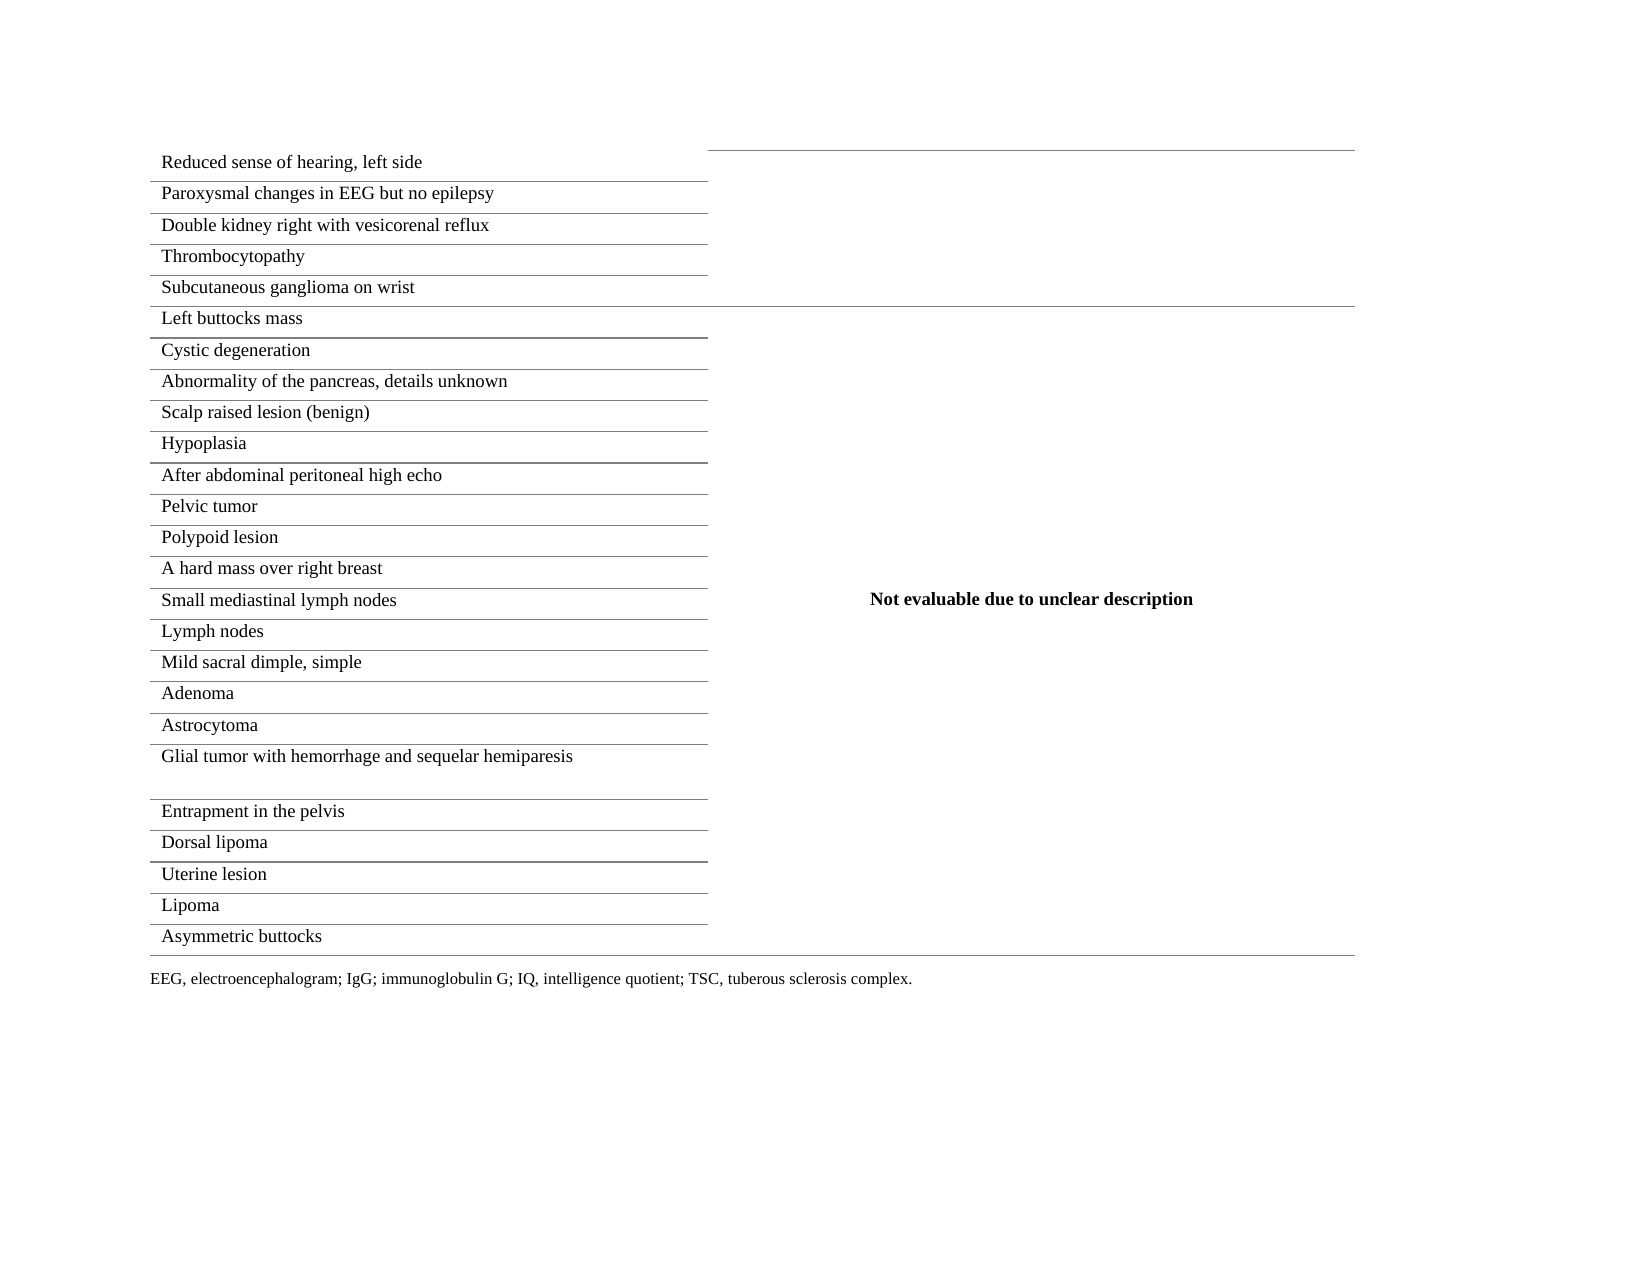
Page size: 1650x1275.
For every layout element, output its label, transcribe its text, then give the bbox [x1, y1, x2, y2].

table_cell Mild sacral dimple, simple [150, 651, 708, 681]
table_cell Polypoid lesion [150, 526, 708, 556]
table_cell Not evaluable due to unclear description [708, 307, 1355, 955]
table_cell Subcutaneous ganglioma on wrist [150, 276, 708, 306]
table_cell Left buttocks mass [150, 307, 708, 337]
table_cell Pelvic tumor [150, 495, 708, 525]
table_cell Entrapment in the pelvis [150, 800, 708, 830]
table_cell Abnormality of the pancreas, details unknown [150, 370, 708, 400]
table_cell Thrombocytopathy [150, 245, 708, 275]
table_cell Uterine lesion [150, 863, 708, 893]
text EEG, electroencephalogram; IgG; immunoglobulin G; IQ, intelligence quotient; TSC, tuberous sclerosis complex. [150, 969, 1500, 988]
table_cell After abdominal peritoneal high echo [150, 464, 708, 494]
table_cell Scalp raised lesion (benign) [150, 401, 708, 431]
table_cell Small mediastinal lymph nodes [150, 589, 708, 619]
table_cell Double kidney right with vesicorenal reflux [150, 214, 708, 244]
table_cell Dorsal lipoma [150, 831, 708, 861]
table_cell Cystic degeneration [150, 339, 708, 369]
table_cell Asymmetric buttocks [150, 925, 708, 955]
table_cell Astrocytoma [150, 714, 708, 744]
table_cell Glial tumor with hemorrhage and sequelar hemiparesis [150, 745, 708, 799]
table_cell Hypoplasia [150, 432, 708, 462]
table_cell Adenoma [150, 682, 708, 712]
table_cell Lymph nodes [150, 620, 708, 650]
table_cell A hard mass over right breast [150, 557, 708, 587]
table_cell Lipoma [150, 894, 708, 924]
table_cell Reduced sense of hearing, left side [150, 150, 708, 181]
table_cell Paroxysmal changes in EEG but no epilepsy [150, 182, 708, 212]
